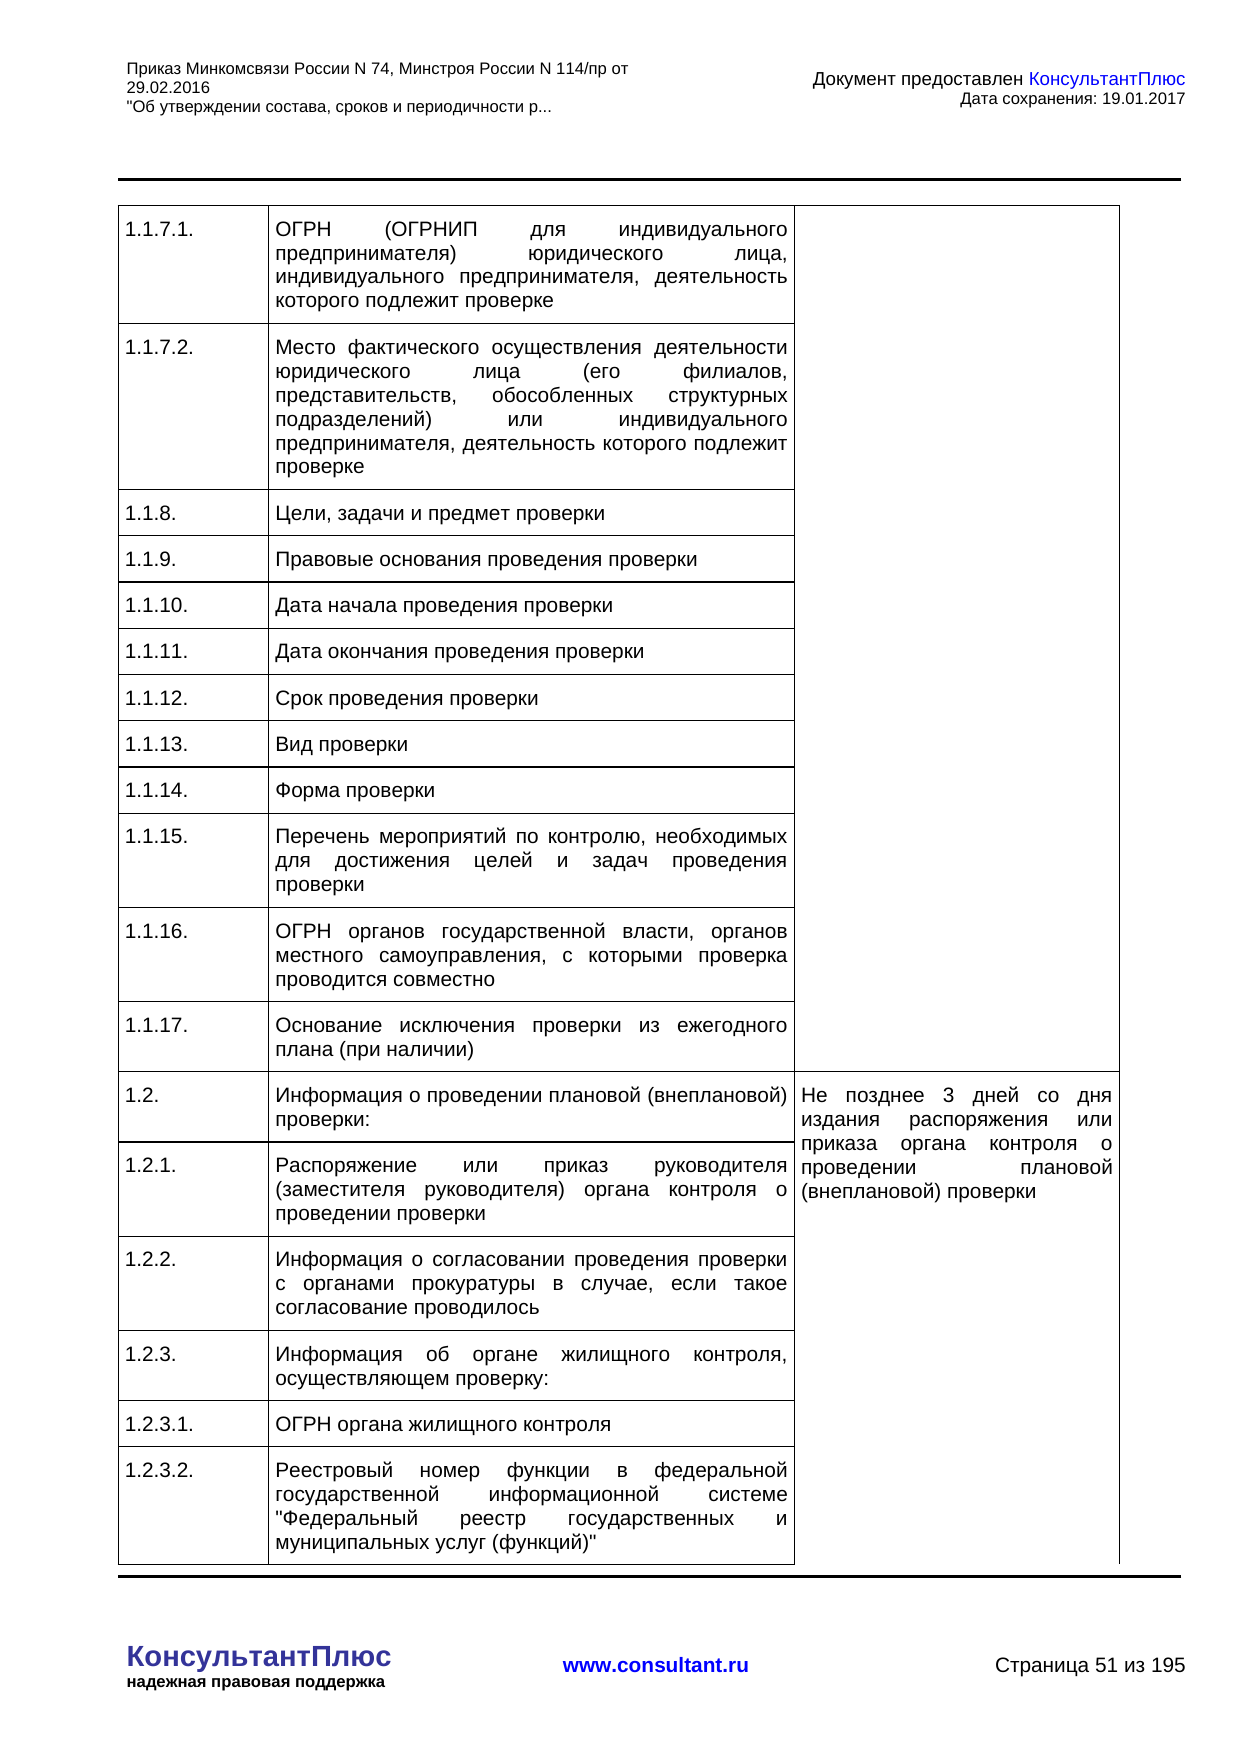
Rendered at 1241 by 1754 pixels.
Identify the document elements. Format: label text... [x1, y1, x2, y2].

table_cell 1.1.9. [119, 536, 268, 581]
table_cell 1.1.16. [119, 908, 268, 1001]
table_cell Информация о проведении плановой (внеплановой) проверки: [269, 1072, 794, 1141]
table_cell Не позднее 3 дней со дня издания распоряжения или приказа органа контроля о проведении плановой (внеплановой) проверки [795, 1072, 1119, 1564]
table_cell Вид проверки [269, 721, 794, 766]
table_cell ОГРН органов государственной власти, органов местного самоуправления, с которыми проверка проводится совместно [269, 908, 794, 1001]
table_cell Дата окончания проведения проверки [269, 629, 794, 674]
table_cell Форма проверки [269, 768, 794, 813]
table_cell 1.2. [119, 1072, 268, 1141]
table_cell 1.1.14. [119, 768, 268, 813]
table_cell Цели, задачи и предмет проверки [269, 490, 794, 535]
table_cell 1.2.2. [119, 1237, 268, 1330]
table_cell 1.1.8. [119, 490, 268, 535]
table_cell 1.1.12. [119, 675, 268, 720]
table_cell Правовые основания проведения проверки [269, 536, 794, 581]
table_cell 1.1.7.2. [119, 324, 268, 489]
table_cell 1.2.1. [119, 1143, 268, 1236]
table_cell 1.1.10. [119, 583, 268, 628]
table_cell Срок проведения проверки [269, 675, 794, 720]
table_cell 1.1.17. [119, 1002, 268, 1071]
table_cell Информация об органе жилищного контроля, осуществляющем проверку: [269, 1331, 794, 1400]
table_cell Дата начала проведения проверки [269, 583, 794, 628]
table_cell Распоряжение или приказ руководителя (заместителя руководителя) органа контроля о проведении проверки [269, 1143, 794, 1236]
table_cell Информация о согласовании проведения проверки с органами прокуратуры в случае, если такое согласование проводилось [269, 1237, 794, 1330]
table_cell Место фактического осуществления деятельности юридического лица (его филиалов, представительств, обособленных структурных подразделений) или индивидуального предпринимателя, деятельность которого подлежит проверке [269, 324, 794, 489]
table_cell Основание исключения проверки из ежегодного плана (при наличии) [269, 1002, 794, 1071]
table_cell Реестровый номер функции в федеральной государственной информационной системе "Федеральный реестр государственных и муниципальных услуг (функций)" [269, 1447, 794, 1564]
table_cell 1.1.13. [119, 721, 268, 766]
table_cell 1.1.15. [119, 814, 268, 907]
table_cell 1.2.3.1. [119, 1401, 268, 1446]
table_cell Перечень мероприятий по контролю, необходимых для достижения целей и задач проведения проверки [269, 814, 794, 907]
table_cell ОГРН органа жилищного контроля [269, 1401, 794, 1446]
table_cell 1.2.3. [119, 1331, 268, 1400]
table_cell ОГРН (ОГРНИП для индивидуального предпринимателя) юридического лица, индивидуального предпринимателя, деятельность которого подлежит проверке [269, 206, 794, 323]
table_cell 1.1.11. [119, 629, 268, 674]
table_cell 1.1.7.1. [119, 206, 268, 323]
table_cell 1.2.3.2. [119, 1447, 268, 1564]
table_cell [795, 206, 1119, 1071]
